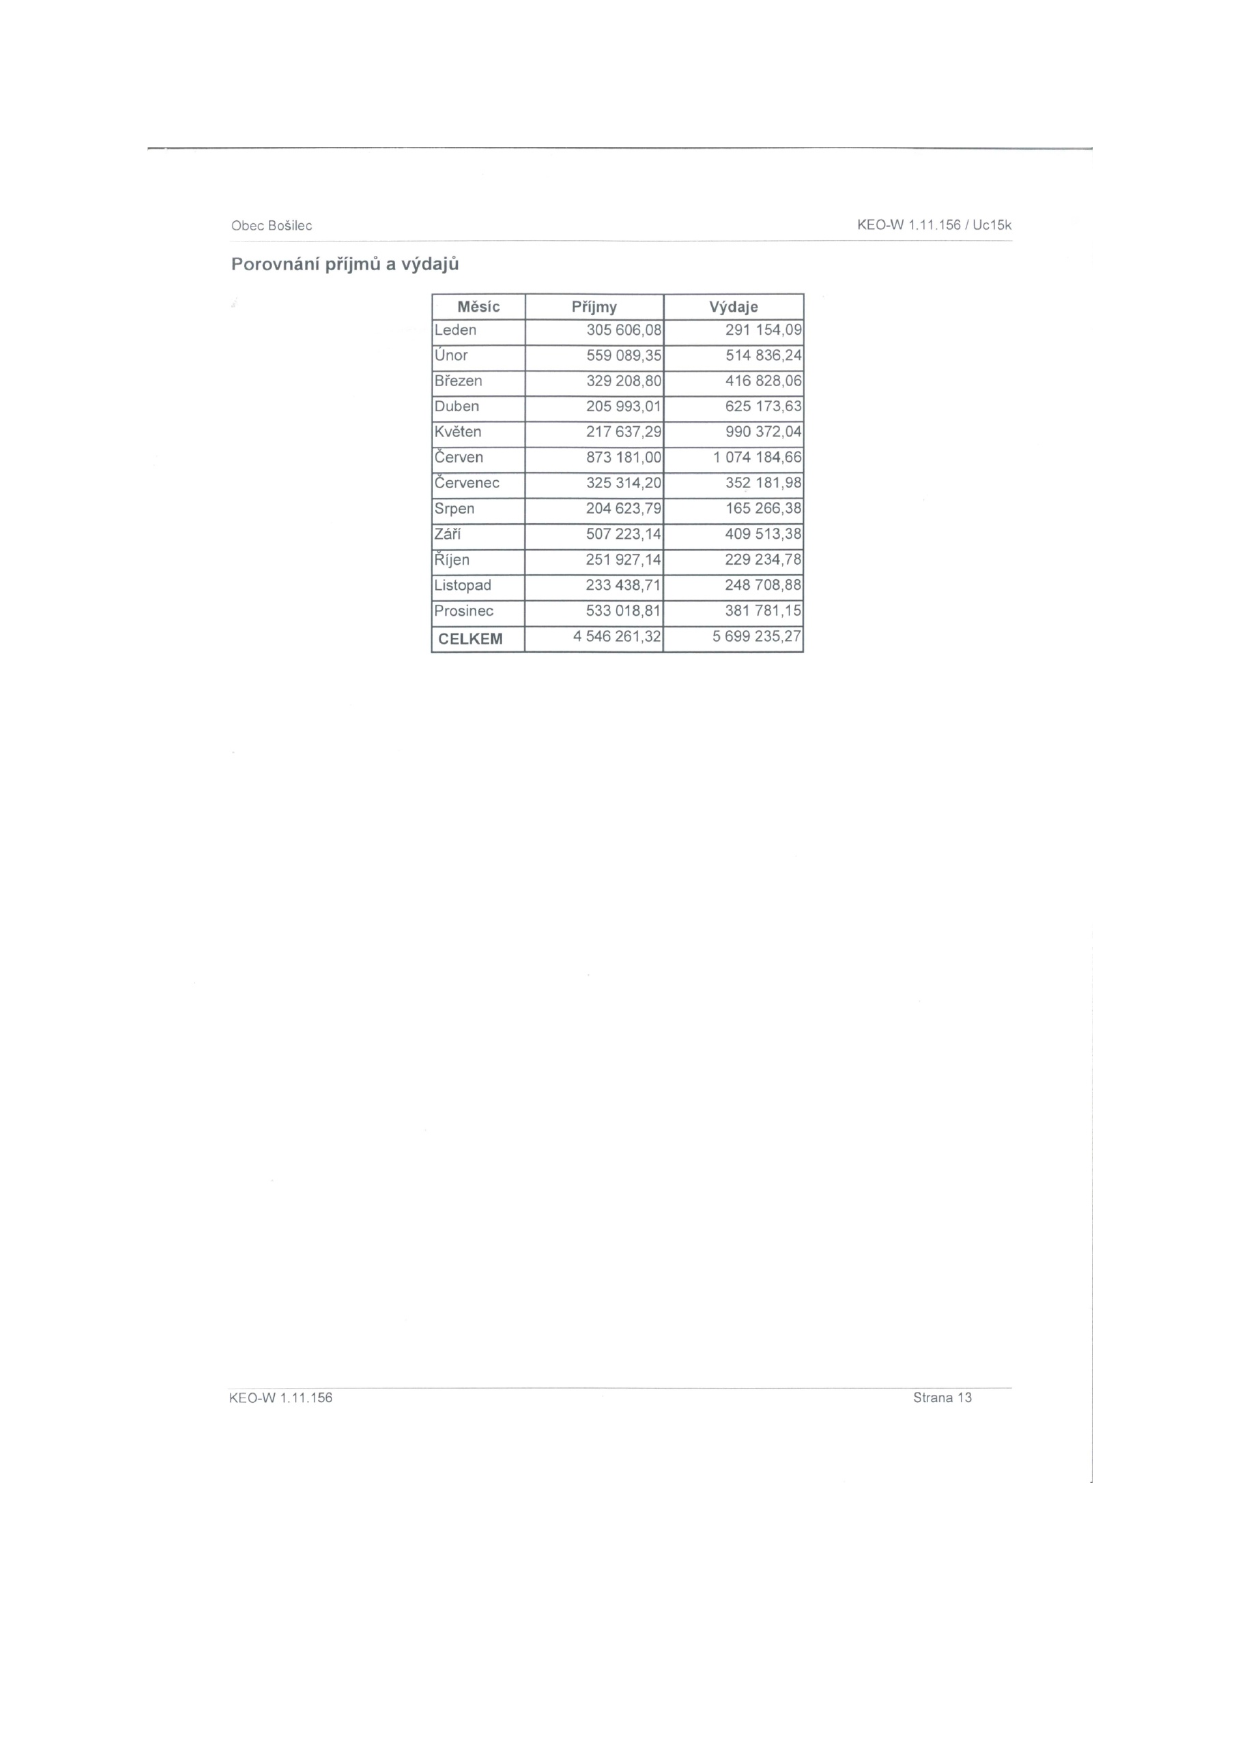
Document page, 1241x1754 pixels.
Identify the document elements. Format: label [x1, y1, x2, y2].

picture [147, 147, 1093, 1483]
